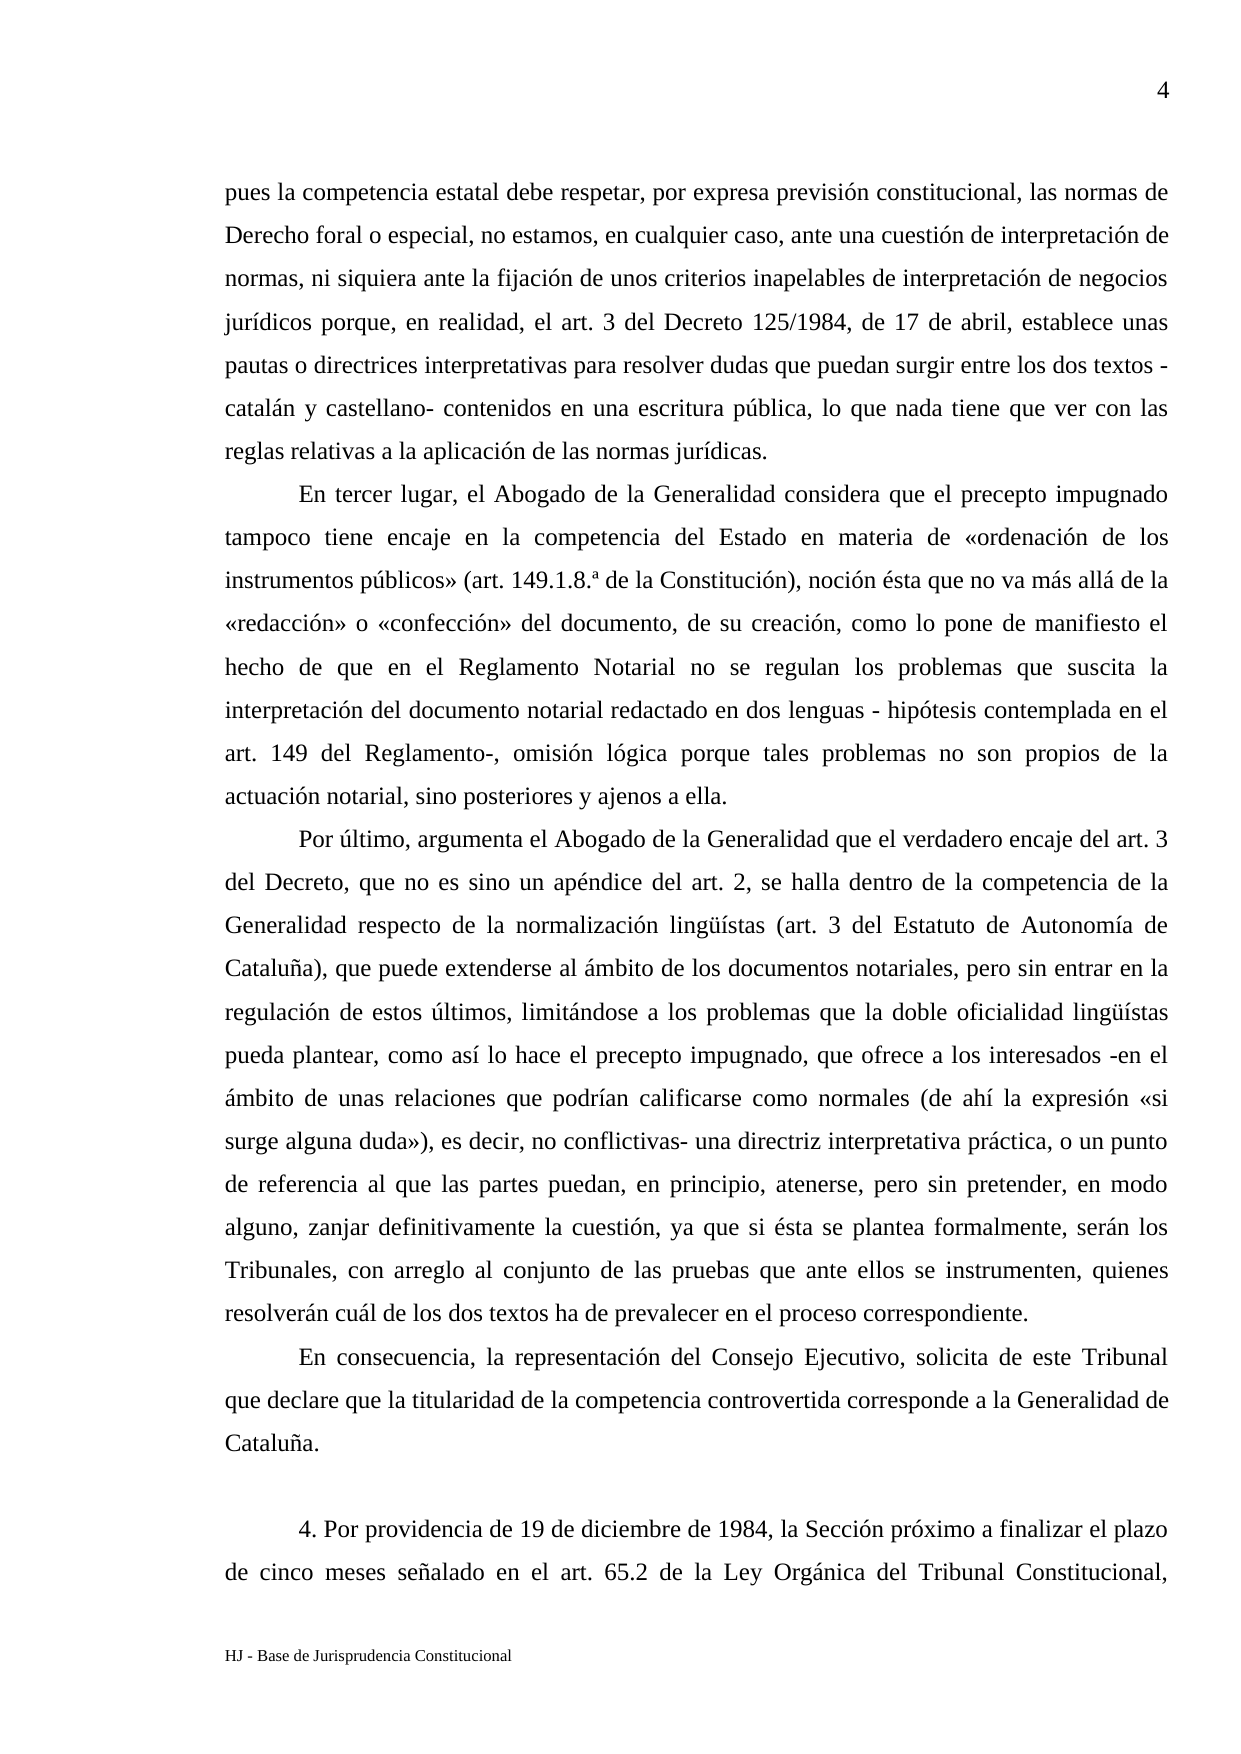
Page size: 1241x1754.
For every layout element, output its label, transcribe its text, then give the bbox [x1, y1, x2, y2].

text En tercer lugar, el Abogado de la Generalidad considera que el precepto impugnado tampoco tiene encaje en la competencia del Estado en materia de «ordenación de los instrumentos públicos» (art. 149.1.8.ª de la Constitución), noción ésta que no va más allá de la «redacción» o «confección» del documento, de su creación, como lo pone de manifiesto el hecho de que en el Reglamento Notarial no se regulan los problemas que suscita la interpretación del documento notarial redactado en dos lenguas - hipótesis contemplada en el art. 149 del Reglamento-, omisión lógica porque tales problemas no son propios de la actuación notarial, sino posteriores y ajenos a ella. [224, 479, 1169, 810]
text En consecuencia, la representación del Consejo Ejecutivo, solicita de este Tribunal que declare que la titularidad de la competencia controvertida corresponde a la Generalidad de Cataluña. [224, 1342, 1169, 1457]
text Por último, argumenta el Abogado de la Generalidad que el verdadero encaje del art. 3 del Decreto, que no es sino un apéndice del art. 2, se halla dentro de la competencia de la Generalidad respecto de la normalización lingüístas (art. 3 del Estatuto de Autonomía de Cataluña), que puede extenderse al ámbito de los documentos notariales, pero sin entrar en la regulación de estos últimos, limitándose a los problemas que la doble oficialidad lingüístas pueda plantear, como así lo hace el precepto impugnado, que ofrece a los interesados -en el ámbito de unas relaciones que podrían calificarse como normales (de ahí la expresión «si surge alguna duda»), es decir, no conflictivas- una directriz interpretativa práctica, o un punto de referencia al que las partes puedan, en principio, atenerse, pero sin pretender, en modo alguno, zanjar definitivamente la cuestión, ya que si ésta se plantea formalmente, serán los Tribunales, con arreglo al conjunto de las pruebas que ante ellos se instrumenten, quienes resolverán cuál de los dos textos ha de prevalecer en el proceso correspondiente. [224, 824, 1169, 1327]
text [224, 1514, 1169, 1586]
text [224, 177, 1169, 465]
